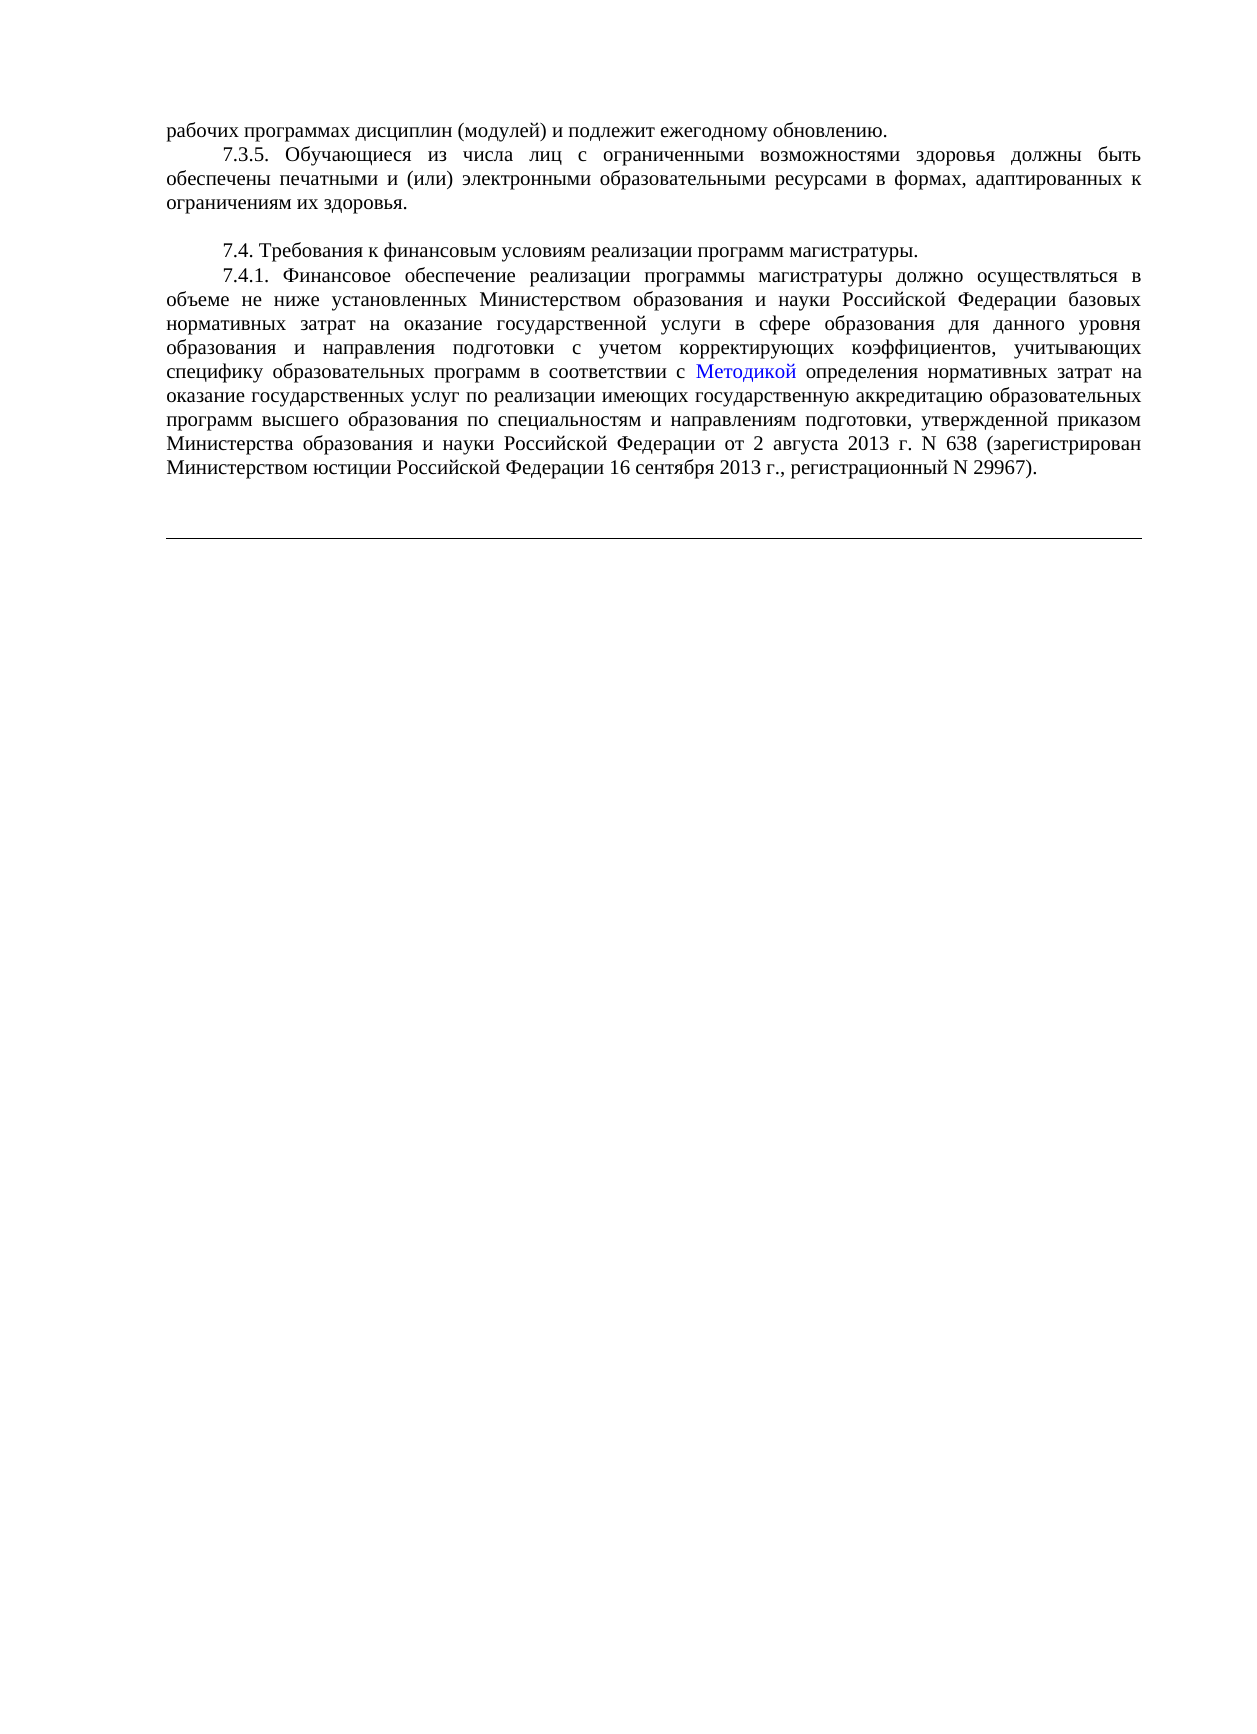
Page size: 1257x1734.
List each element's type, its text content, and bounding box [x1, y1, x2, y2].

text 7.4.1. Финансовое обеспечение реализации программы магистратуры должно осуществляться в объеме не ниже установленных Министерством образования и науки Российской Федерации базовых нормативных затрат на оказание государственной услуги в сфере образования для данного уровня образования и направления подготовки с учетом корректирующих коэффициентов, учитывающих специфику образовательных программ в соответствии с Методикой определения нормативных затрат на оказание государственных услуг по реализации имеющих государственную аккредитацию образовательных программ высшего образования по специальностям и направлениям подготовки, утвержденной приказом Министерства образования и науки Российской Федерации от 2 августа 2013 г. N 638 (зарегистрирован Министерством юстиции Российской Федерации 16 сентября 2013 г., регистрационный N 29967). [166, 262, 1142, 479]
text 7.4. Требования к финансовым условиям реализации программ магистратуры. [166, 238, 1142, 262]
text 7.3.5. Обучающиеся из числа лиц с ограниченными возможностями здоровья должны быть обеспечены печатными и (или) электронными образовательными ресурсами в формах, адаптированных к ограничениям их здоровья. [166, 142, 1142, 214]
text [166, 118, 1142, 142]
